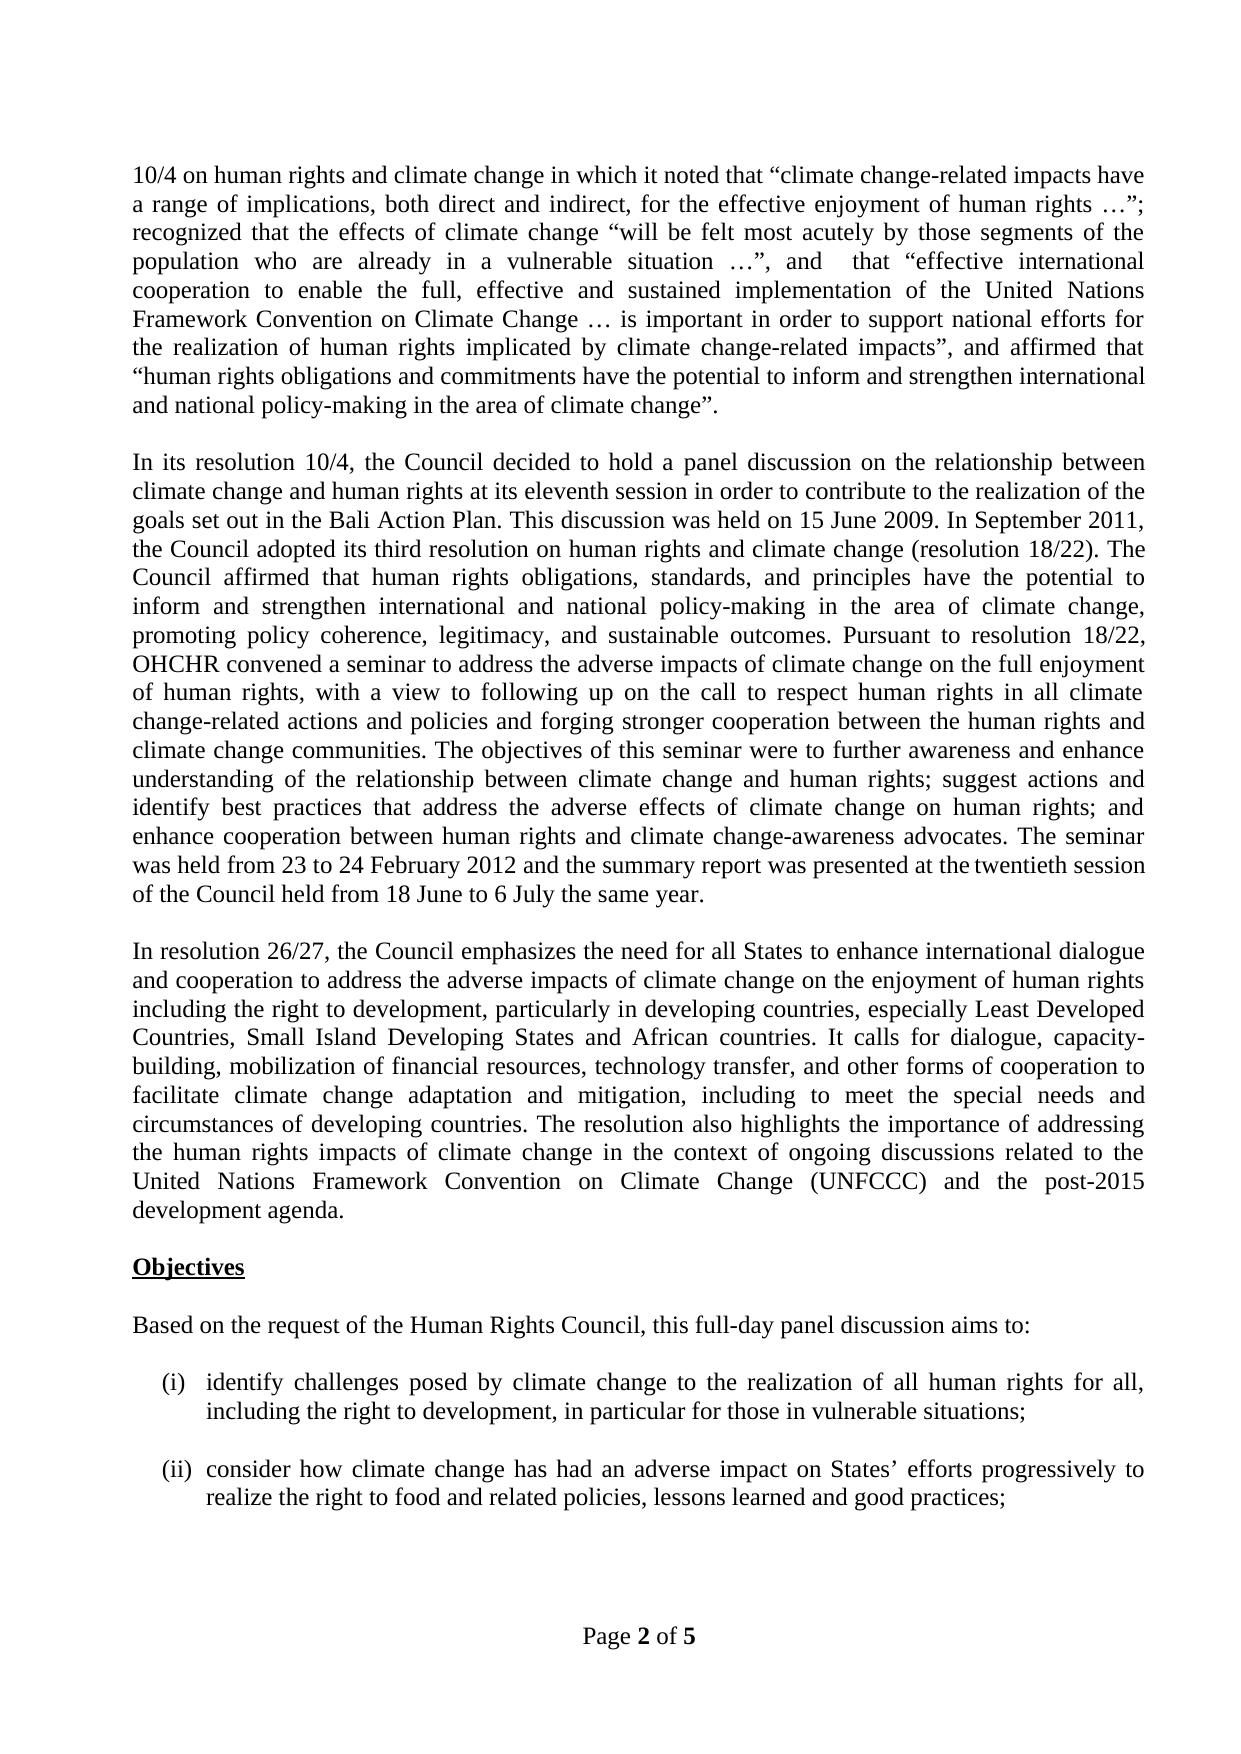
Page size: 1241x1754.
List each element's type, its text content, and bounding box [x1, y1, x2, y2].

text In its resolution 10/4, the Council decided to hold a panel discussion on the relationship between climate change and human rights at its eleventh session in order to contribute to the realization of the goals set out in the Bali Action Plan. This discussion was held on 15 June 2009. In September 2011, the Council adopted its third resolution on human rights and climate change (resolution 18/22). The Council affirmed that human rights obligations, standards, and principles have the potential to inform and strengthen international and national policy-making in the area of climate change, promoting policy coherence, legitimacy, and sustainable outcomes. Pursuant to resolution 18/22, OHCHR convened a seminar to address the adverse impacts of climate change on the full enjoyment of human rights, with a view to following up on the call to respect human rights in all climate change-related actions and policies and forging stronger cooperation between the human rights and climate change communities. The objectives of this seminar were to further awareness and enhance understanding of the relationship between climate change and human rights; suggest actions and identify best practices that address the adverse effects of climate change on human rights; and enhance cooperation between human rights and climate change-awareness advocates. The seminar was held from 23 to 24 February 2012 and the summary report was presented at the twentieth session of the Council held from 18 June to 6 July the same year. [132, 447, 1146, 907]
text Based on the request of the Human Rights Council, this full-day panel discussion aims to: [132, 1310, 1146, 1339]
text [132, 160, 1146, 419]
list identify challenges posed by climate change to the realization of all human rights for all, including the right to development, in particular for those in vulnerable situations; [162, 1367, 1146, 1425]
text In resolution 26/27, the Council emphasizes the need for all States to enhance international dialogue and cooperation to address the adverse impacts of climate change on the enjoyment of human rights including the right to development, particularly in developing countries, especially Least Developed Countries, Small Island Developing States and African countries. It calls for dialogue, capacity-building, mobilization of financial resources, technology transfer, and other forms of cooperation to facilitate climate change adaptation and mitigation, including to meet the special needs and circumstances of developing countries. The resolution also highlights the importance of addressing the human rights impacts of climate change in the context of ongoing discussions related to the United Nations Framework Convention on Climate Change (UNFCCC) and the post-2015 development agenda. [132, 936, 1146, 1224]
list consider how climate change has had an adverse impact on States’ efforts progressively to realize the right to food and related policies, lessons learned and good practices; [162, 1454, 1146, 1511]
text Objectives [132, 1252, 1146, 1281]
